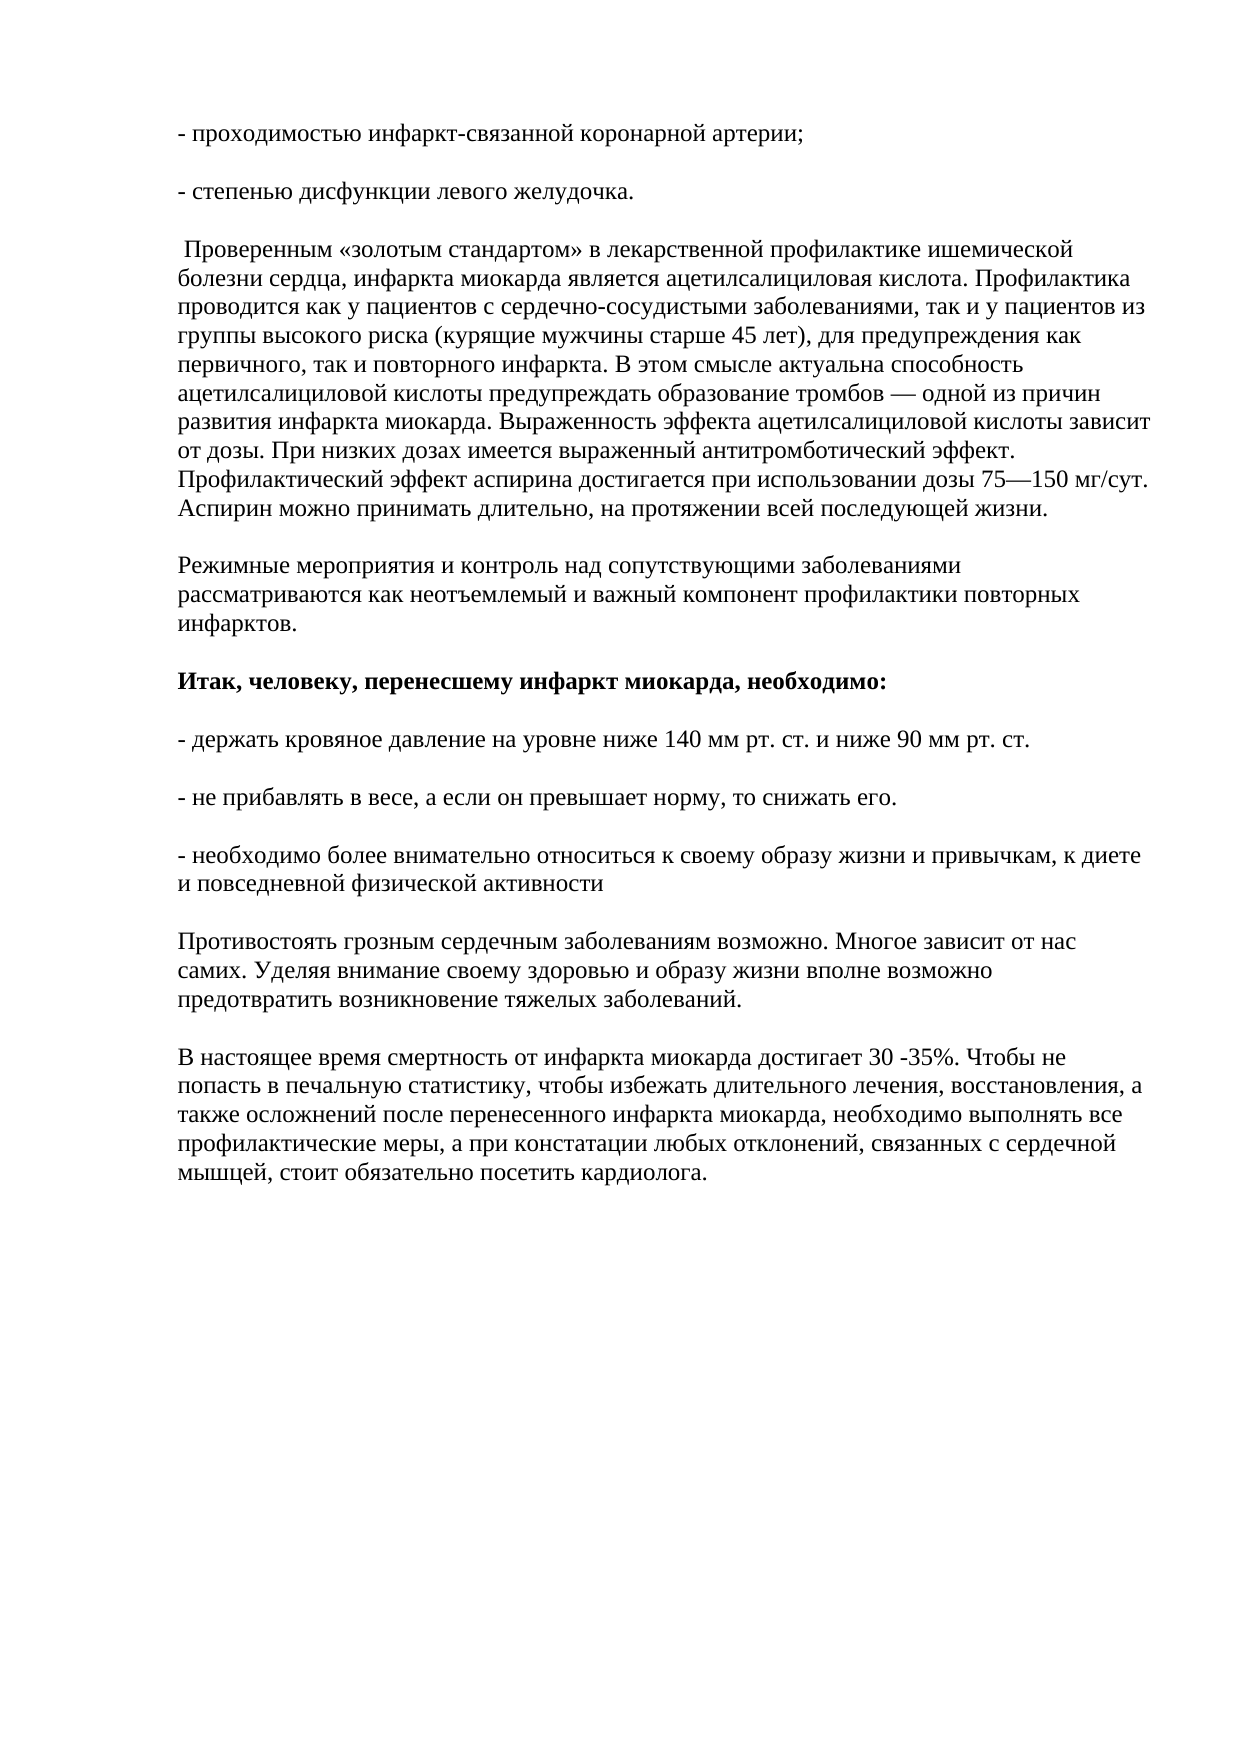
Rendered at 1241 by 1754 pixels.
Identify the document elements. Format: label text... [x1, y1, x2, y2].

text - проходимостью инфаркт-связанной коронарной артерии; [177, 118, 1152, 147]
text - степенью дисфункции левого желудочка. [177, 176, 1152, 205]
text Режимные мероприятия и контроль над сопутствующими заболеваниями рассматриваются как неотъемлемый и важный компонент профилактики повторных инфарктов. [177, 551, 1152, 637]
text - держать кровяное давление на уровне ниже 140 мм рт. ст. и ниже 90 мм рт. ст. [177, 724, 1152, 753]
text Итак, человеку, перенесшему инфаркт миокарда, необходимо: [177, 666, 1152, 695]
text В настоящее время смертность от инфаркта миокарда достигает 30 -35%. Чтобы не попасть в печальную статистику, чтобы избежать длительного лечения, восстановления, а также осложнений после перенесенного инфаркта миокарда, необходимо выполнять все профилактические меры, а при констатации любых отклонений, связанных с сердечной мышцей, стоит обязательно посетить кардиолога. [177, 1042, 1152, 1186]
text - необходимо более внимательно относиться к своему образу жизни и привычкам, к диете и повседневной физической активности [177, 840, 1152, 897]
text Противостоять грозным сердечным заболеваниям возможно. Многое зависит от нас самих. Уделяя внимание своему здоровью и образу жизни вполне возможно предотвратить возникновение тяжелых заболеваний. [177, 926, 1152, 1013]
text Проверенным «золотым стандартом» в лекарственной профилактике ишемической болезни сердца, инфаркта миокарда является ацетилсалициловая кислота. Профилактика проводится как у пациентов с сердечно-сосудистыми заболеваниями, так и у пациентов из группы высокого риска (курящие мужчины старше 45 лет), для предупреждения как первичного, так и повторного инфаркта. В этом смысле актуальна способность ацетилсалициловой кислоты предупреждать образование тромбов — одной из причин развития инфаркта миокарда. Выраженность эффекта ацетилсалициловой кислоты зависит от дозы. При низких дозах имеется выраженный антитромботический эффект. Профилактический эффект аспирина достигается при использовании дозы 75—150 мг/сут. Аспирин можно принимать длительно, на протяжении всей последующей жизни. [177, 234, 1152, 521]
text - не прибавлять в весе, а если он превышает норму, то снижать его. [177, 782, 1152, 811]
